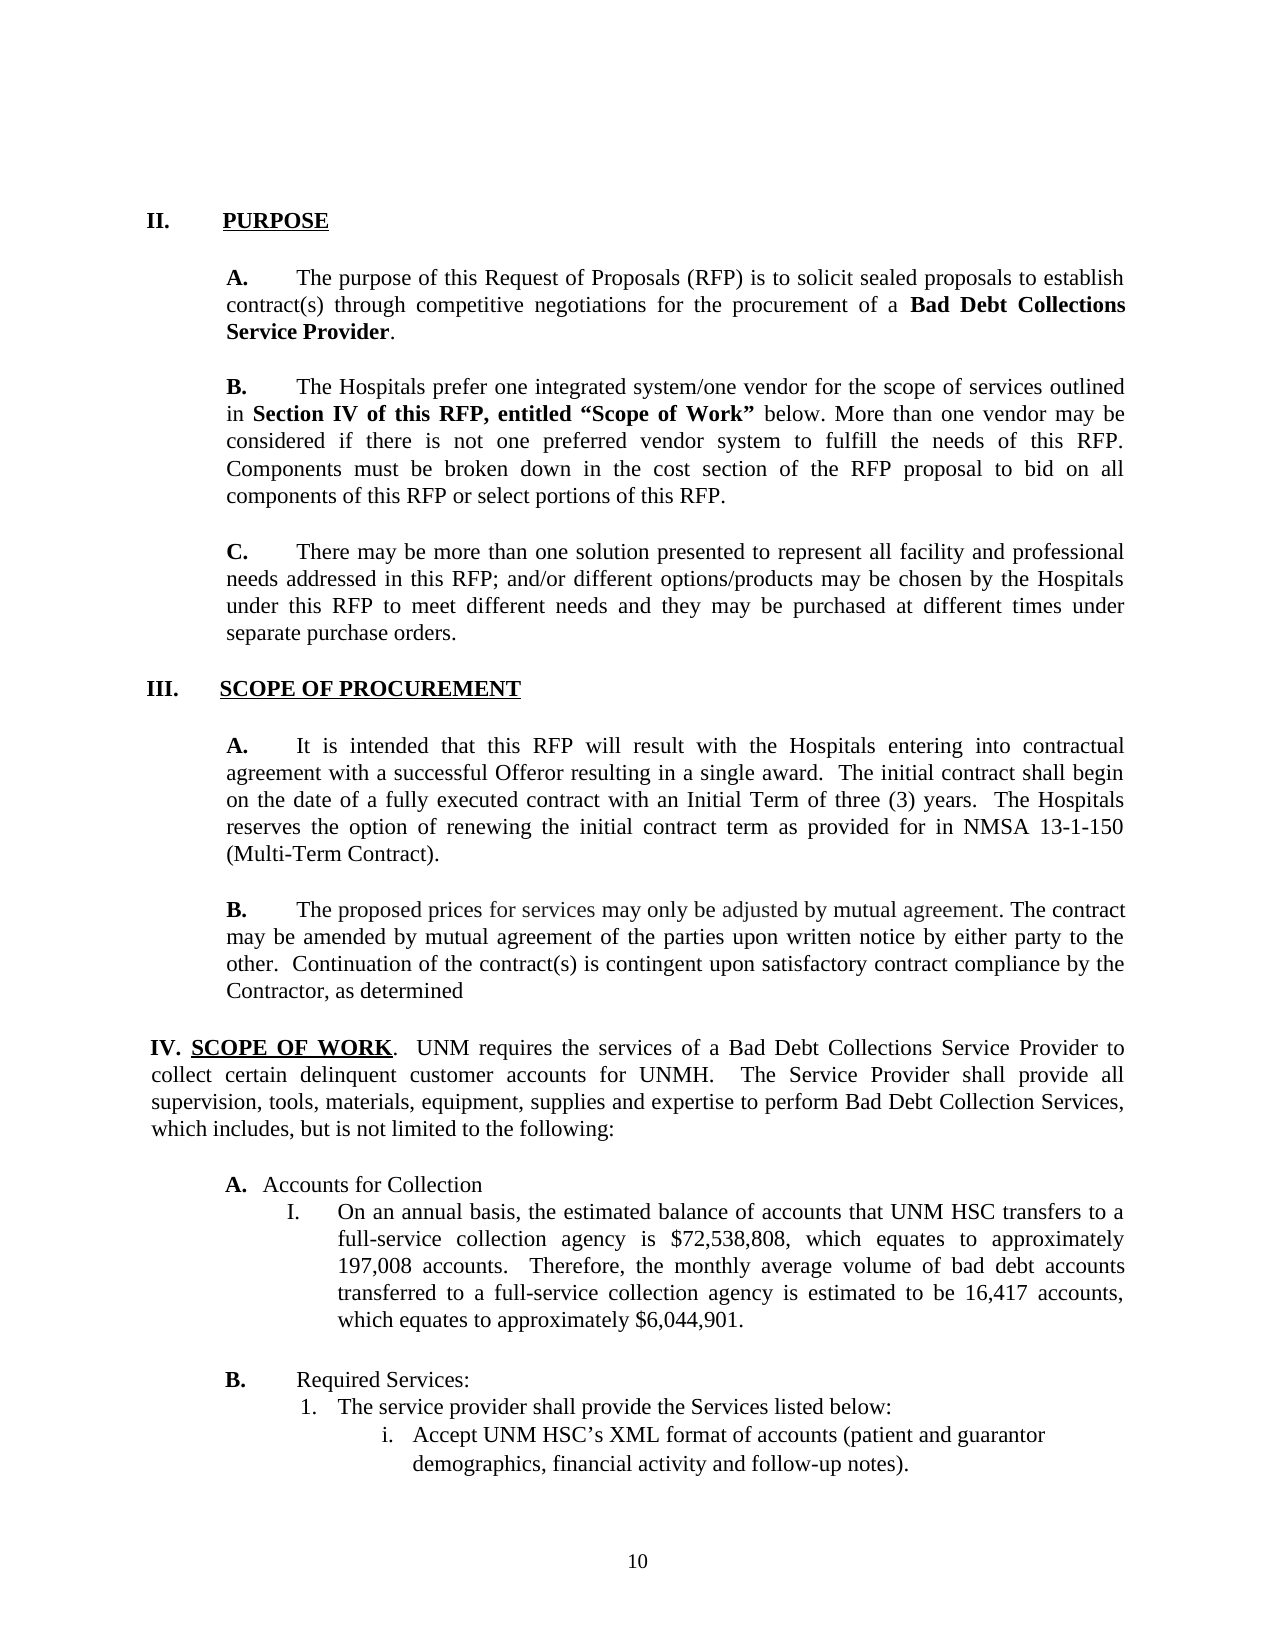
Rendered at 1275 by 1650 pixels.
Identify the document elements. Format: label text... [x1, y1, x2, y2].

list The service provider shall provide the Services listed below: [300, 1393, 1126, 1419]
subtitle II. PURPOSE [146, 207, 1126, 233]
list Accounts for Collection [225, 1171, 1126, 1197]
subtitle III. SCOPE OF PROCUREMENT [146, 675, 1126, 701]
list It is intended that this RFP will result with the Hospitals entering into contractual agreement with a successful Offeror resulting in a single award. The initial contract shall begin on the date of a fully executed contract with an Initial Term of three (3) years. The Hospitals reserves the option of renewing the initial contract term as provided for in NMSA 13-1-150 (Multi-Term Contract). [226, 732, 1126, 867]
list The Hospitals prefer one integrated system/one vendor for the scope of services outlined in Section IV of this RFP, entitled “Scope of Work” below. More than one vendor may be considered if there is not one preferred vendor system to fulfill the needs of this RFP. Components must be broken down in the cost section of the RFP proposal to bid on all components of this RFP or select portions of this RFP. [226, 373, 1126, 508]
list The purpose of this Request of Proposals (RFP) is to solicit sealed proposals to establish contract(s) through competitive negotiations for the procurement of a Bad Debt Collections Service Provider. [226, 264, 1126, 344]
list Required Services: [225, 1366, 1126, 1392]
text IV. SCOPE OF WORK. UNM requires the services of a Bad Debt Collections Service Provider to collect certain delinquent customer accounts for UNMH. The Service Provider shall provide all supervision, tools, materials, equipment, supplies and expertise to perform Bad Debt Collection Services, which includes, but is not limited to the following: [150, 1034, 1126, 1141]
list The proposed prices for services may only be adjusted by mutual agreement. The contract may be amended by mutual agreement of the parties upon written notice by either party to the other. Continuation of the contract(s) is contingent upon satisfactory contract compliance by the Contractor, as determined [226, 896, 1126, 1004]
list Accept UNM HSC’s XML format of accounts (patient and guarantor demographics, financial activity and follow-up notes). [394, 1421, 1126, 1476]
list There may be more than one solution presented to represent all facility and professional needs addressed in this RFP; and/or different options/products may be chosen by the Hospitals under this RFP to meet different needs and they may be purchased at different times under separate purchase orders. [226, 538, 1126, 645]
list On an annual basis, the estimated balance of accounts that UNM HSC transfers to a full-service collection agency is $72,538,808, which equates to approximately 197,008 accounts. Therefore, the monthly average volume of bad debt accounts transferred to a full-service collection agency is estimated to be 16,417 accounts, which equates to approximately $6,044,901. [300, 1198, 1126, 1333]
